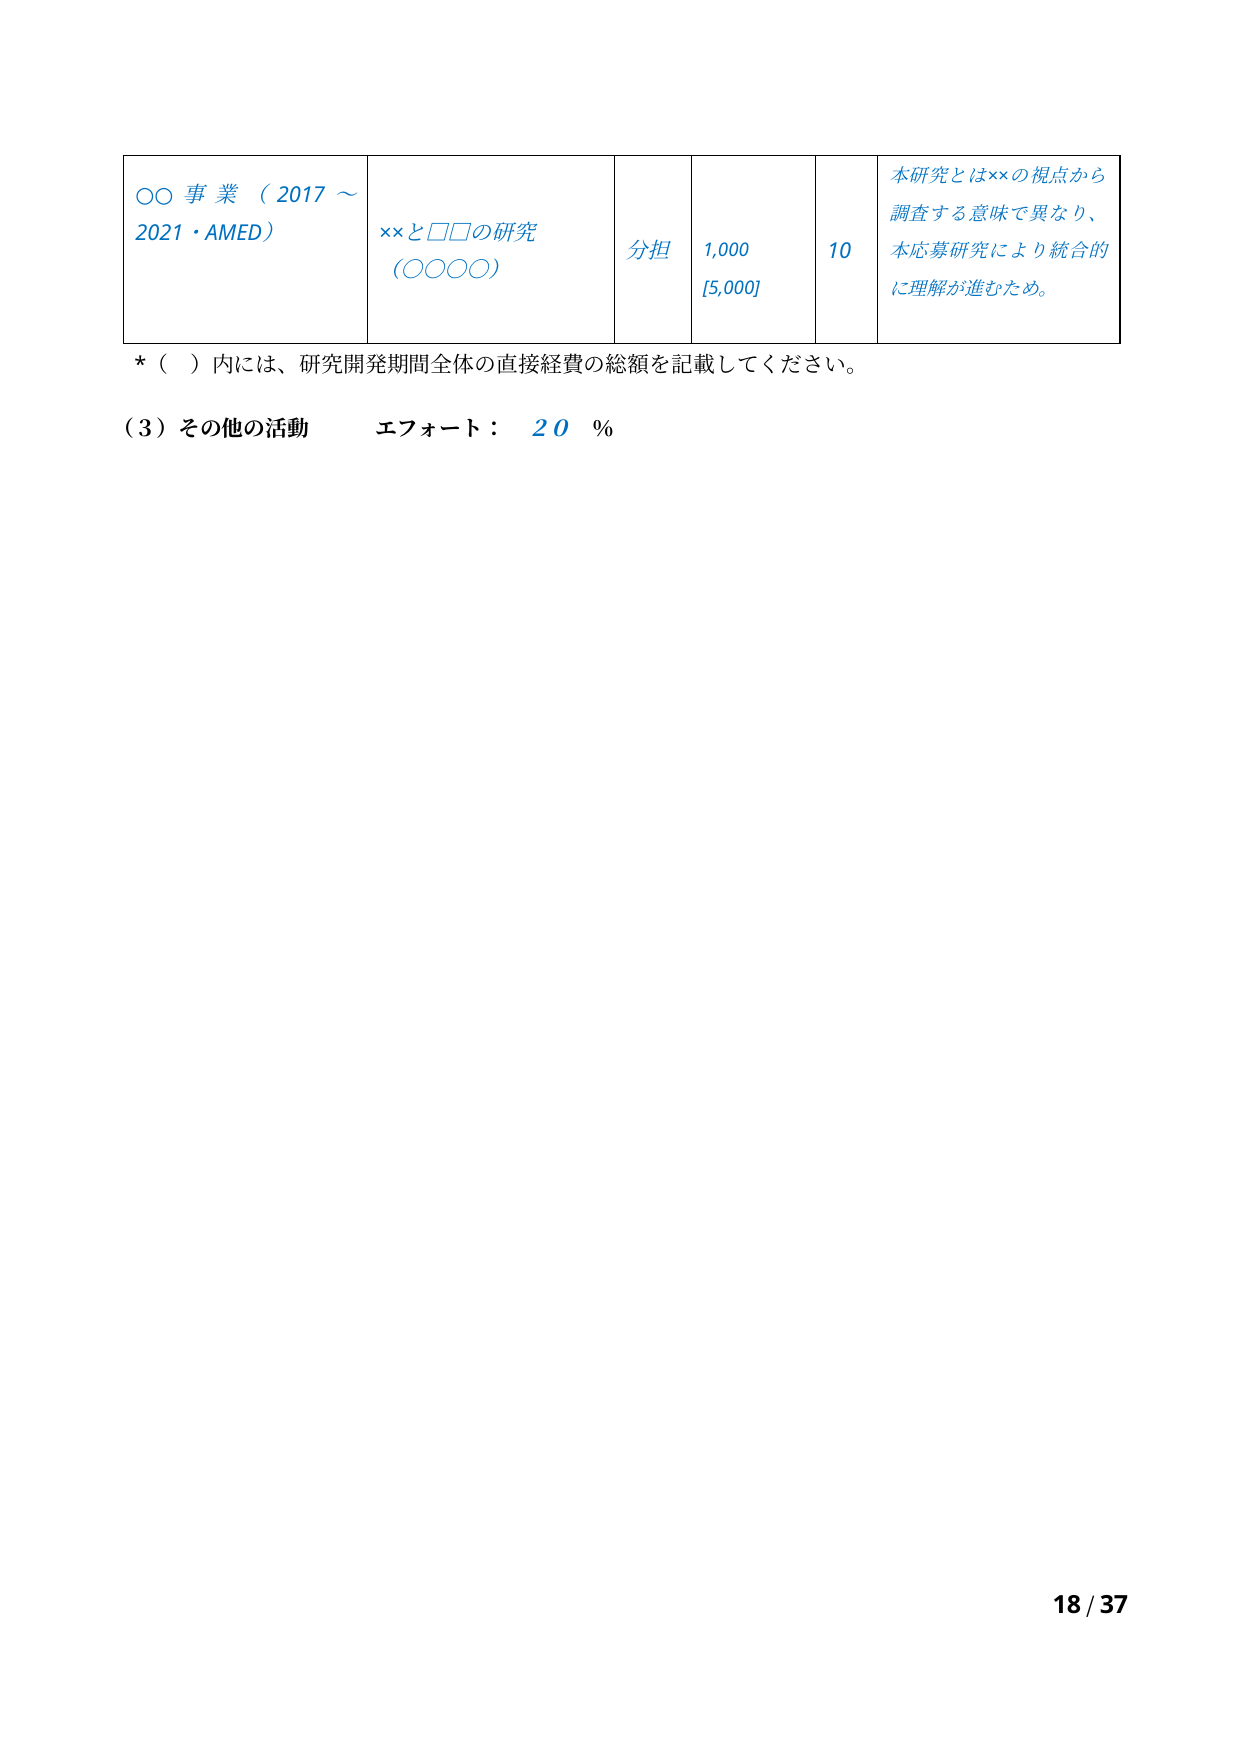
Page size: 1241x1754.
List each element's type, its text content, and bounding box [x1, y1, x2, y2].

table_cell ××と□□の研究 （○○○○） [368, 156, 614, 343]
table_cell 本研究とは××の視点から調査する意味で異なり、本応募研究により統合的に理解が進むため。 [878, 156, 1119, 343]
table_cell ○○事業（2017～2021・AMED） [124, 156, 367, 343]
text *（ ）内には、研究開発期間全体の直接経費の総額を記載してください。 [112, 344, 1128, 382]
text （３）その他の活動 エフォート： ２０ ％ [112, 412, 1128, 443]
table_cell 10 [816, 156, 877, 343]
table_cell 1,000 [5,000] [692, 156, 815, 343]
table_cell 分担 [615, 156, 691, 343]
